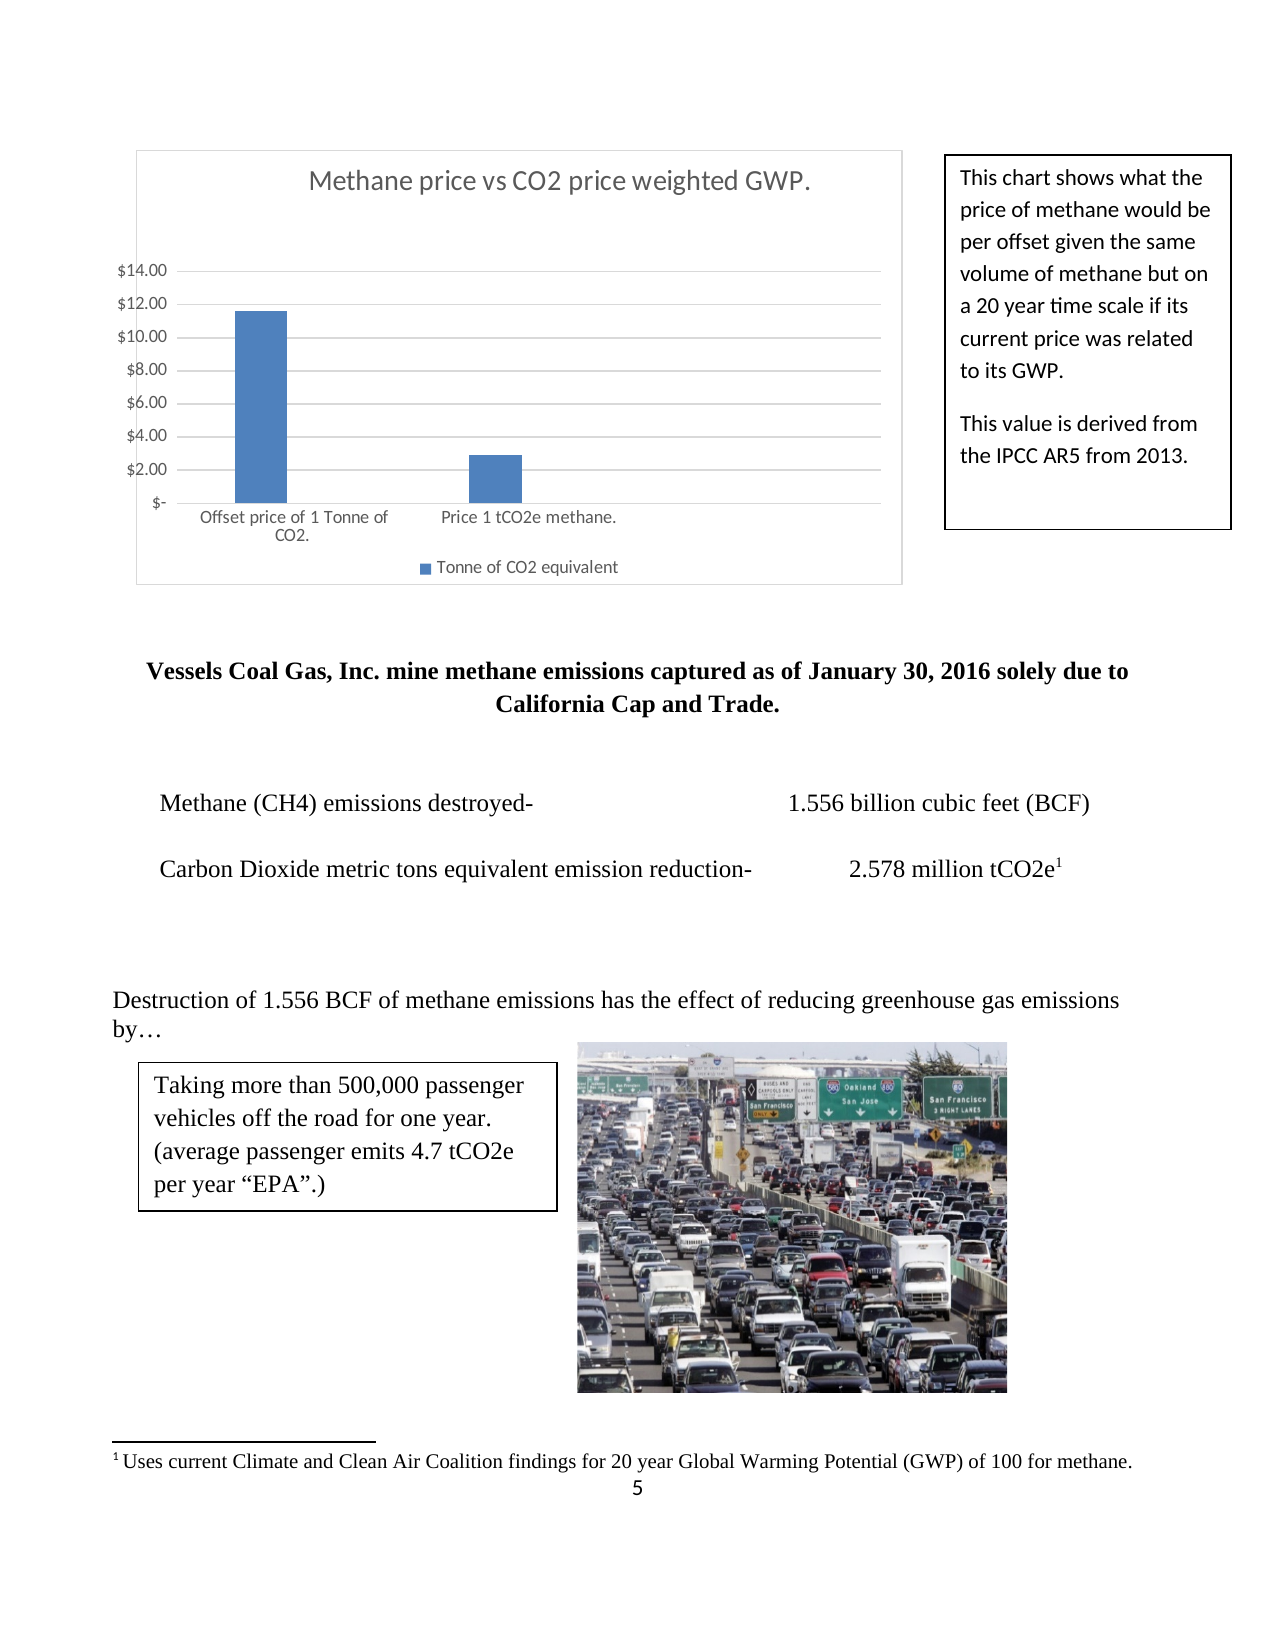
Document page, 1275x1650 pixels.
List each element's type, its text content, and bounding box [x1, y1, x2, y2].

text Vessels Coal Gas, Inc. mine methane emissions captured as of January 30, 2016 solely due to California Cap and Trade. [112, 656, 1162, 717]
text Carbon Dioxide metric tons equivalent emission reduction- 2.578 million tCO2e [159, 854, 1162, 883]
text Methane (CH4) emissions destroyed- 1.556 billion cubic feet (BCF) [159, 788, 1162, 817]
picture [577, 1042, 1008, 1393]
text Destruction of 1.556 BCF of methane emissions has the effect of reducing greenhouse gas emissions by… [112, 985, 1162, 1043]
